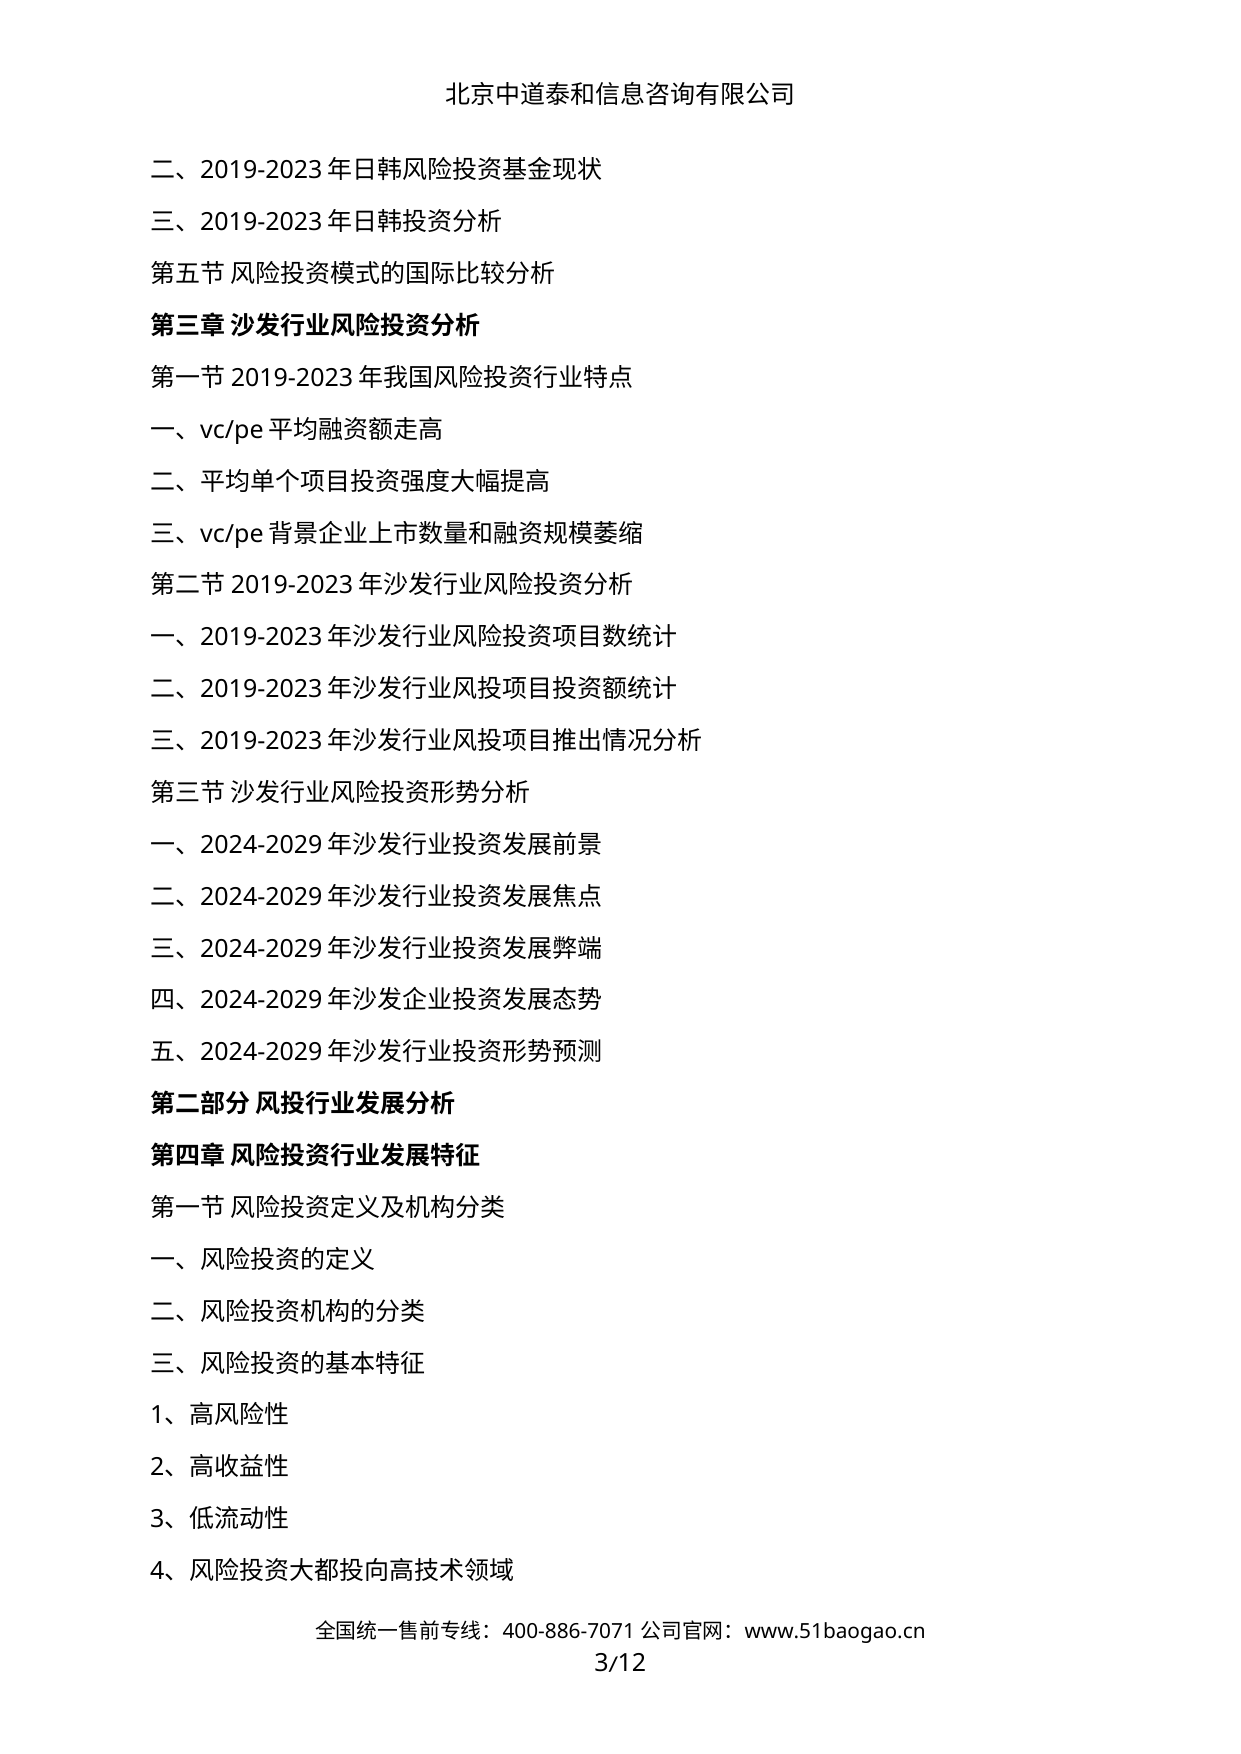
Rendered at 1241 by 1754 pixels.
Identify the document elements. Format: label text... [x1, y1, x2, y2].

text 二、2024-2029年沙发行业投资发展焦点 [150, 876, 1090, 912]
text 三、2019-2023年日韩投资分析 [150, 202, 1090, 238]
text 3、低流动性 [150, 1499, 1090, 1535]
text 第五节 风险投资模式的国际比较分析 [150, 254, 1090, 290]
text 二、2019-2023年日韩风险投资基金现状 [150, 150, 1090, 186]
text 4、风险投资大都投向高技术领域 [150, 1551, 1090, 1587]
text 二、2019-2023年沙发行业风投项目投资额统计 [150, 669, 1090, 705]
text 1、高风险性 [150, 1395, 1090, 1431]
text 第一节 2019-2023年我国风险投资行业特点 [150, 357, 1090, 394]
text 第四章 风险投资行业发展特征 [150, 1136, 1090, 1172]
text 三、vc/pe背景企业上市数量和融资规模萎缩 [150, 513, 1090, 549]
text 一、2019-2023年沙发行业风险投资项目数统计 [150, 617, 1090, 653]
text 第三节 沙发行业风险投资形势分析 [150, 772, 1090, 809]
text 第二节 2019-2023年沙发行业风险投资分析 [150, 565, 1090, 601]
text 2、高收益性 [150, 1447, 1090, 1483]
text 二、平均单个项目投资强度大幅提高 [150, 461, 1090, 497]
text 第三章 沙发行业风险投资分析 [150, 306, 1090, 342]
text 二、风险投资机构的分类 [150, 1291, 1090, 1327]
text 第一节 风险投资定义及机构分类 [150, 1187, 1090, 1224]
text 一、风险投资的定义 [150, 1239, 1090, 1276]
text 一、vc/pe平均融资额走高 [150, 409, 1090, 446]
text 三、2024-2029年沙发行业投资发展弊端 [150, 928, 1090, 964]
text 五、2024-2029年沙发行业投资形势预测 [150, 1032, 1090, 1068]
text 一、2024-2029年沙发行业投资发展前景 [150, 824, 1090, 861]
text 三、风险投资的基本特征 [150, 1343, 1090, 1379]
text 三、2019-2023年沙发行业风投项目推出情况分析 [150, 721, 1090, 757]
text 四、2024-2029年沙发企业投资发展态势 [150, 980, 1090, 1016]
text 第二部分 风投行业发展分析 [150, 1084, 1090, 1120]
